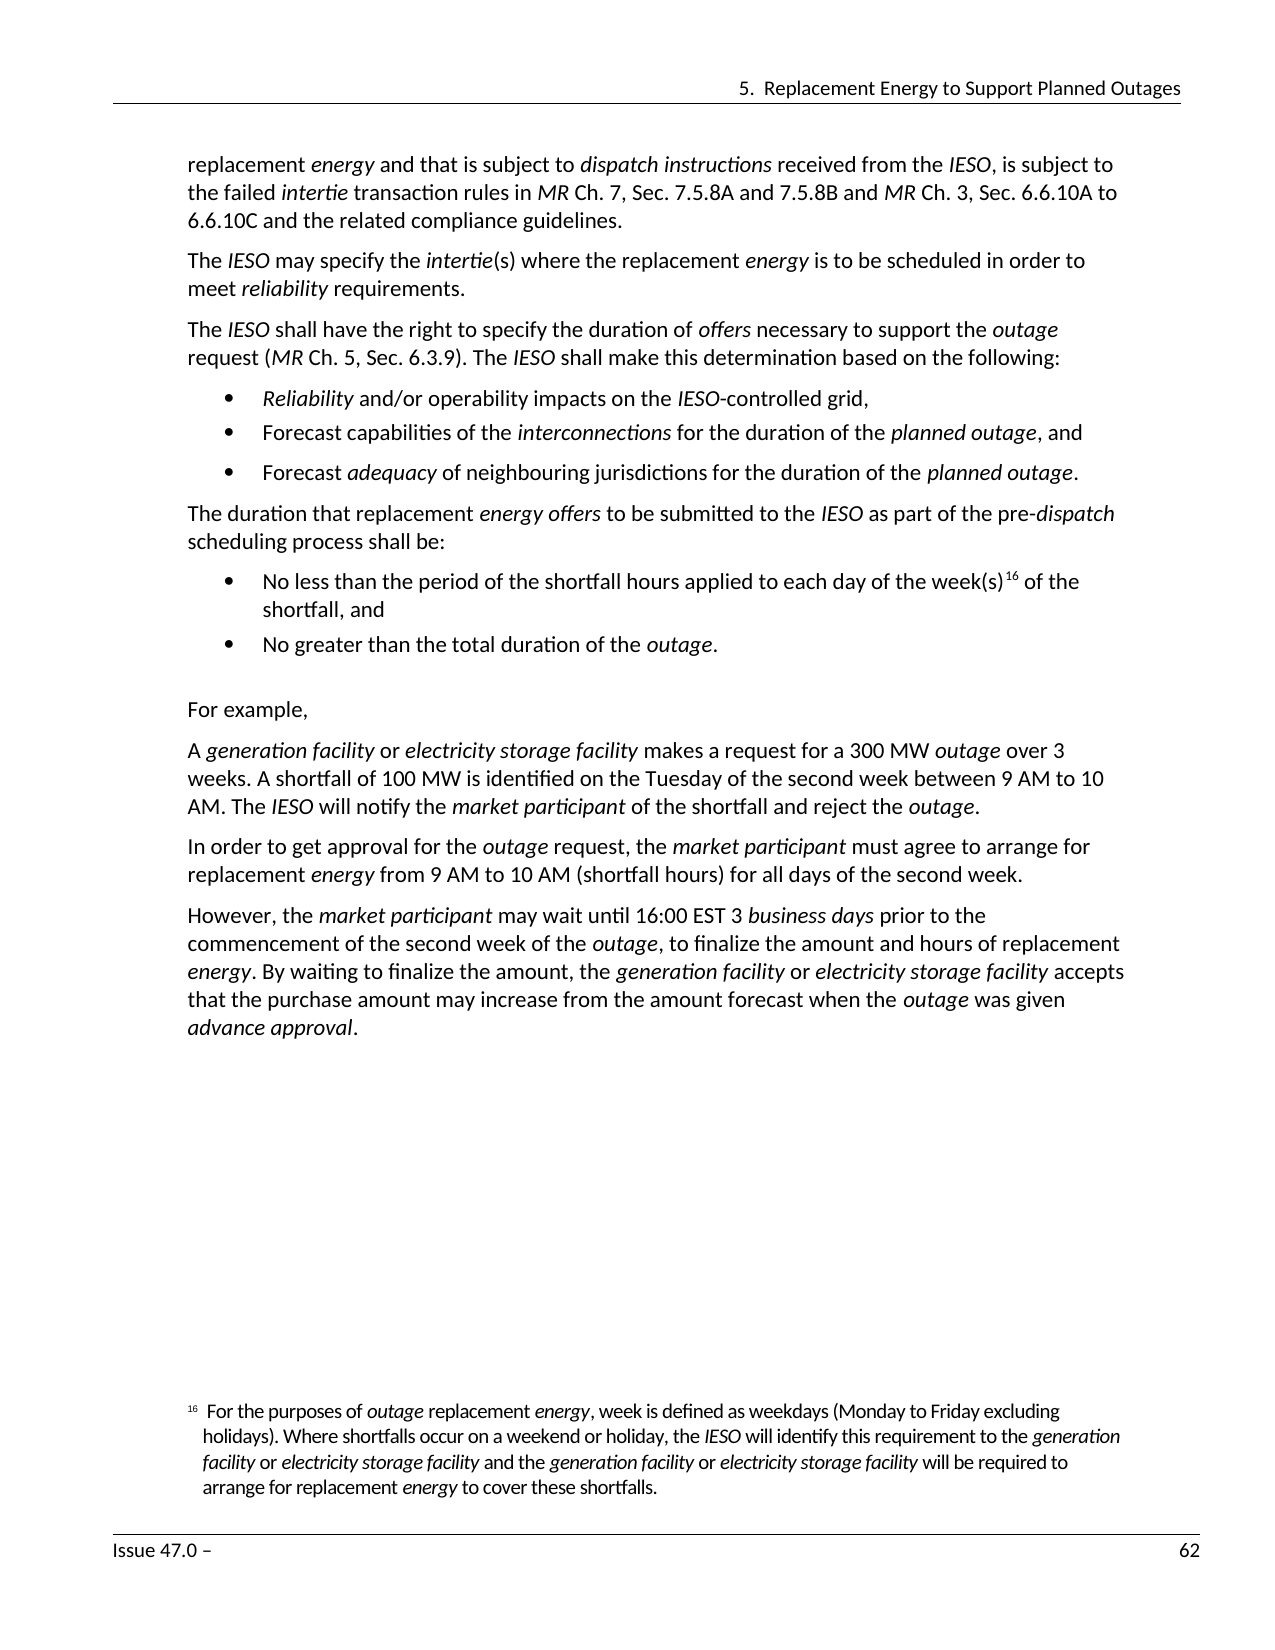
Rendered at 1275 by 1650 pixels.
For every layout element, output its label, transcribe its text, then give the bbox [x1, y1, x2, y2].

list Reliability and/or operability impacts on the IESO-controlled grid, [225, 384, 1125, 412]
list No greater than the total duration of the outage. [225, 630, 1125, 658]
text The duration that replacement energy offers to be submitted to the IESO as part of the pre-dispatch scheduling process shall be: [187, 499, 1125, 555]
text In order to get approval for the outage request, the market participant must agree to arrange for replacement energy from 9 AM to 10 AM (shortfall hours) for all days of the second week. [187, 832, 1125, 888]
text The IESO may specify the intertie(s) where the replacement energy is to be scheduled in order to meet reliability requirements. [187, 247, 1125, 303]
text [187, 150, 1125, 234]
text The IESO shall have the right to specify the duration of offers necessary to support the outage request (MR Ch. 5, Sec. 6.3.9). The IESO shall make this determination based on the following: [187, 315, 1125, 371]
list Forecast adequacy of neighbouring jurisdictions for the duration of the planned outage. [225, 458, 1125, 486]
text For example, [187, 695, 1125, 723]
text However, the market participant may wait until 16:00 EST 3 business days prior to the commencement of the second week of the outage, to finalize the amount and hours of replacement energy. By waiting to finalize the amount, the generation facility or electricity storage facility accepts that the purchase amount may increase from the amount forecast when the outage was given advance approval. [187, 901, 1125, 1041]
list No less than the period of the shortfall hours applied to each day of the week(s) of the shortfall, and [225, 567, 1125, 623]
list Forecast capabilities of the interconnections for the duration of the planned outage, and [225, 418, 1125, 446]
text A generation facility or electricity storage facility makes a request for a 300 MW outage over 3 weeks. A shortfall of 100 MW is identified on the Tuesday of the second week between 9 AM to 10 AM. The IESO will notify the market participant of the shortfall and reject the outage. [187, 736, 1125, 820]
